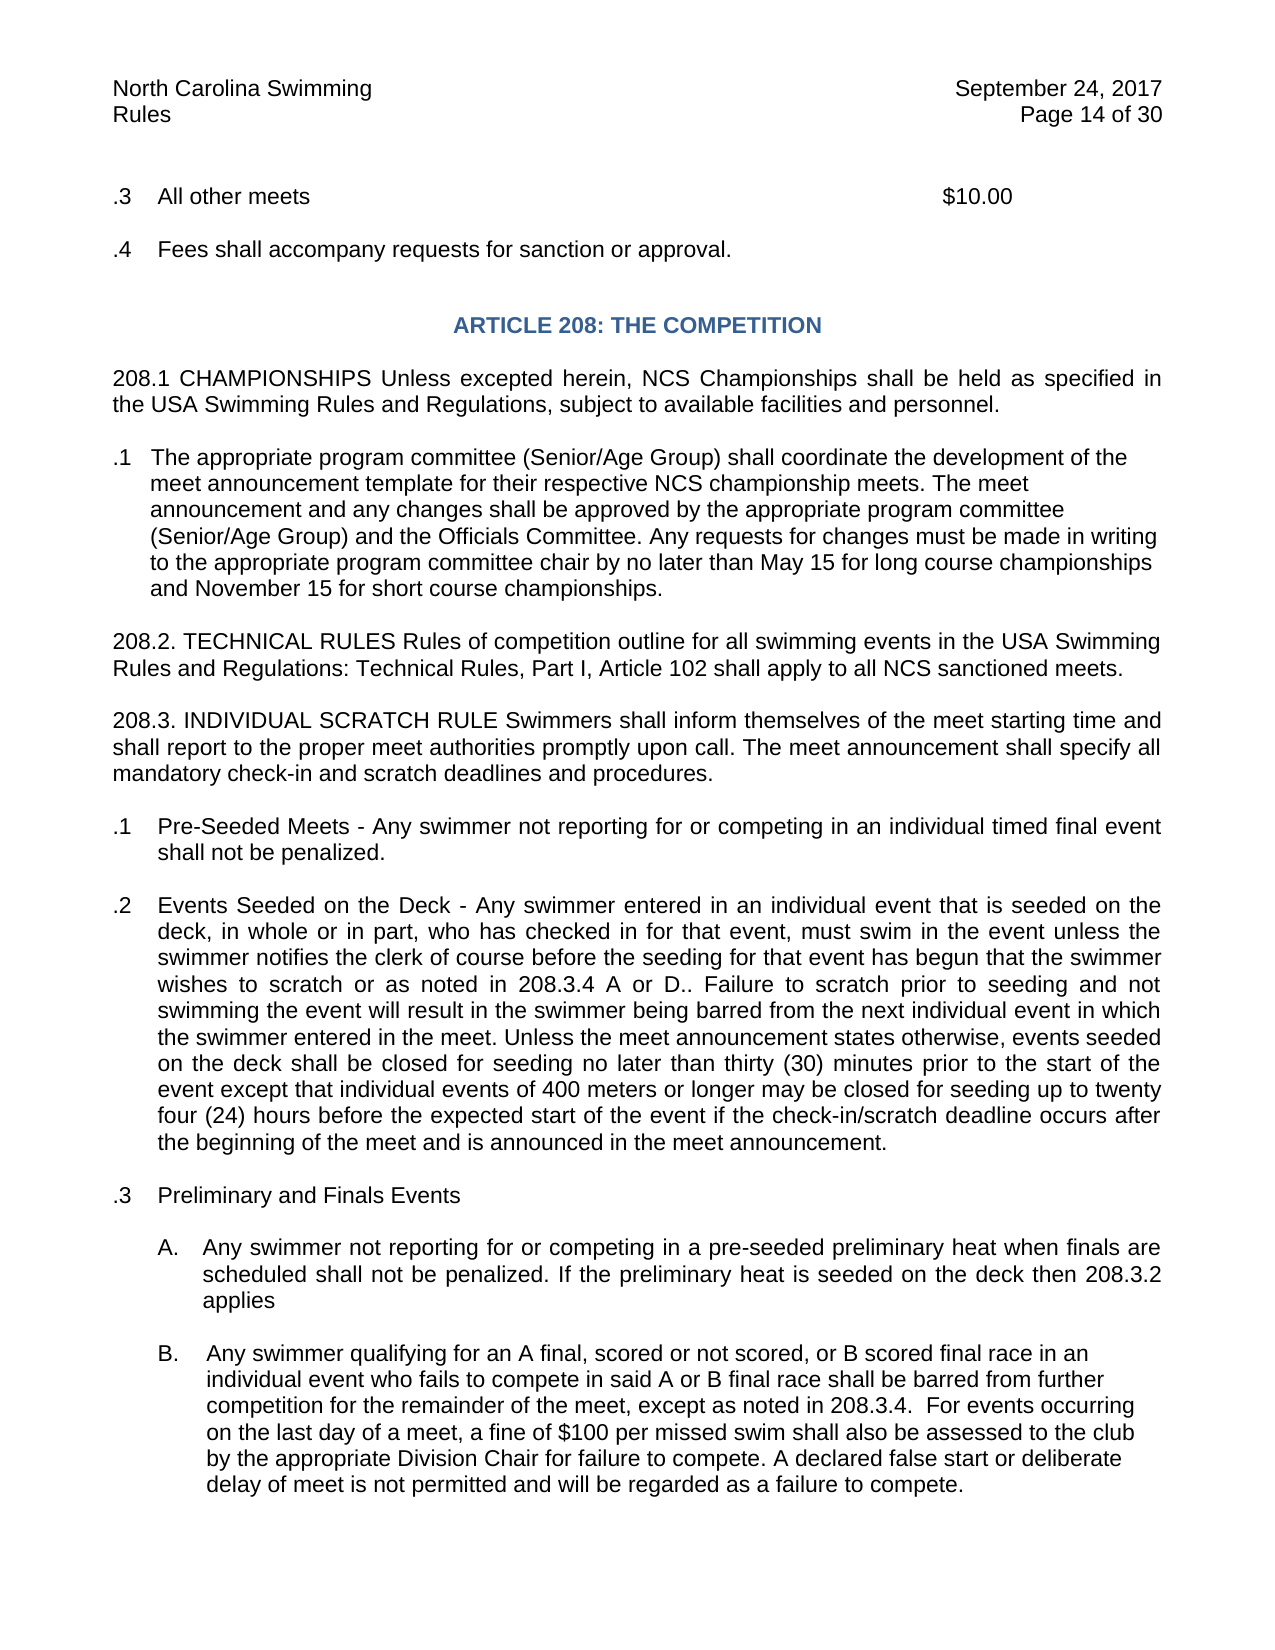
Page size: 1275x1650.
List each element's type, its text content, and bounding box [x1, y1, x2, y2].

text .1 The appropriate program committee (Senior/Age Group) shall coordinate the development of the meet announcement template for their respective NCS championship meets. The meet announcement and any changes shall be approved by the appropriate program committee (Senior/Age Group) and the Officials Committee. Any requests for changes must be made in writing to the appropriate program committee chair by no later than May 15 for long course championships and November 15 for short course championships. [112, 444, 1162, 602]
text B. Any swimmer qualifying for an A final, scored or not scored, or B scored final race in an individual event who fails to compete in said A or B final race shall be barred from further competition for the remainder of the meet, except as noted in 208.3.4. For events occurring on the last day of a meet, a fine of $100 per missed swim shall also be assessed to the club by the appropriate Division Chair for failure to compete. A declared false start or deliberate delay of meet is not permitted and will be regarded as a failure to compete. [157, 1340, 1162, 1498]
text .1 Pre-Seeded Meets - Any swimmer not reporting for or competing in an individual timed final event shall not be penalized. [112, 813, 1162, 865]
text .3 Preliminary and Finals Events [112, 1182, 1162, 1208]
text 208.2. TECHNICAL RULES Rules of competition outline for all swimming events in the USA Swimming Rules and Regulations: Technical Rules, Part I, Article 102 shall apply to all NCS sanctioned meets. [112, 628, 1162, 681]
subtitle ARTICLE 208: THE COMPETITION [112, 312, 1162, 338]
text .4 Fees shall accompany requests for sanction or approval. [112, 236, 1162, 262]
text 208.3. INDIVIDUAL SCRATCH RULE Swimmers shall inform themselves of the meet starting time and shall report to the proper meet authorities promptly upon call. The meet announcement shall specify all mandatory check-in and scratch deadlines and procedures. [112, 707, 1162, 786]
text A. Any swimmer not reporting for or competing in a pre-seeded preliminary heat when finals are scheduled shall not be penalized. If the preliminary heat is seeded on the deck then 208.3.2 applies [157, 1234, 1162, 1313]
text .3 All other meets $10.00 [112, 183, 1162, 209]
text 208.1 CHAMPIONSHIPS Unless excepted herein, NCS Championships shall be held as specified in the USA Swimming Rules and Regulations, subject to available facilities and personnel. [112, 364, 1162, 417]
text .2 Events Seeded on the Deck - Any swimmer entered in an individual event that is seeded on the deck, in whole or in part, who has checked in for that event, must swim in the event unless the swimmer notifies the clerk of course before the seeding for that event has begun that the swimmer wishes to scratch or as noted in 208.3.4 A or D.. Failure to scratch prior to seeding and not swimming the event will result in the swimmer being barred from the next individual event in which the swimmer entered in the meet. Unless the meet announcement states otherwise, events seeded on the deck shall be closed for seeding no later than thirty (30) minutes prior to the start of the event except that individual events of 400 meters or longer may be closed for seeding up to twenty four (24) hours before the expected start of the event if the check-in/scratch deadline occurs after the beginning of the meet and is announced in the meet announcement. [112, 892, 1162, 1155]
